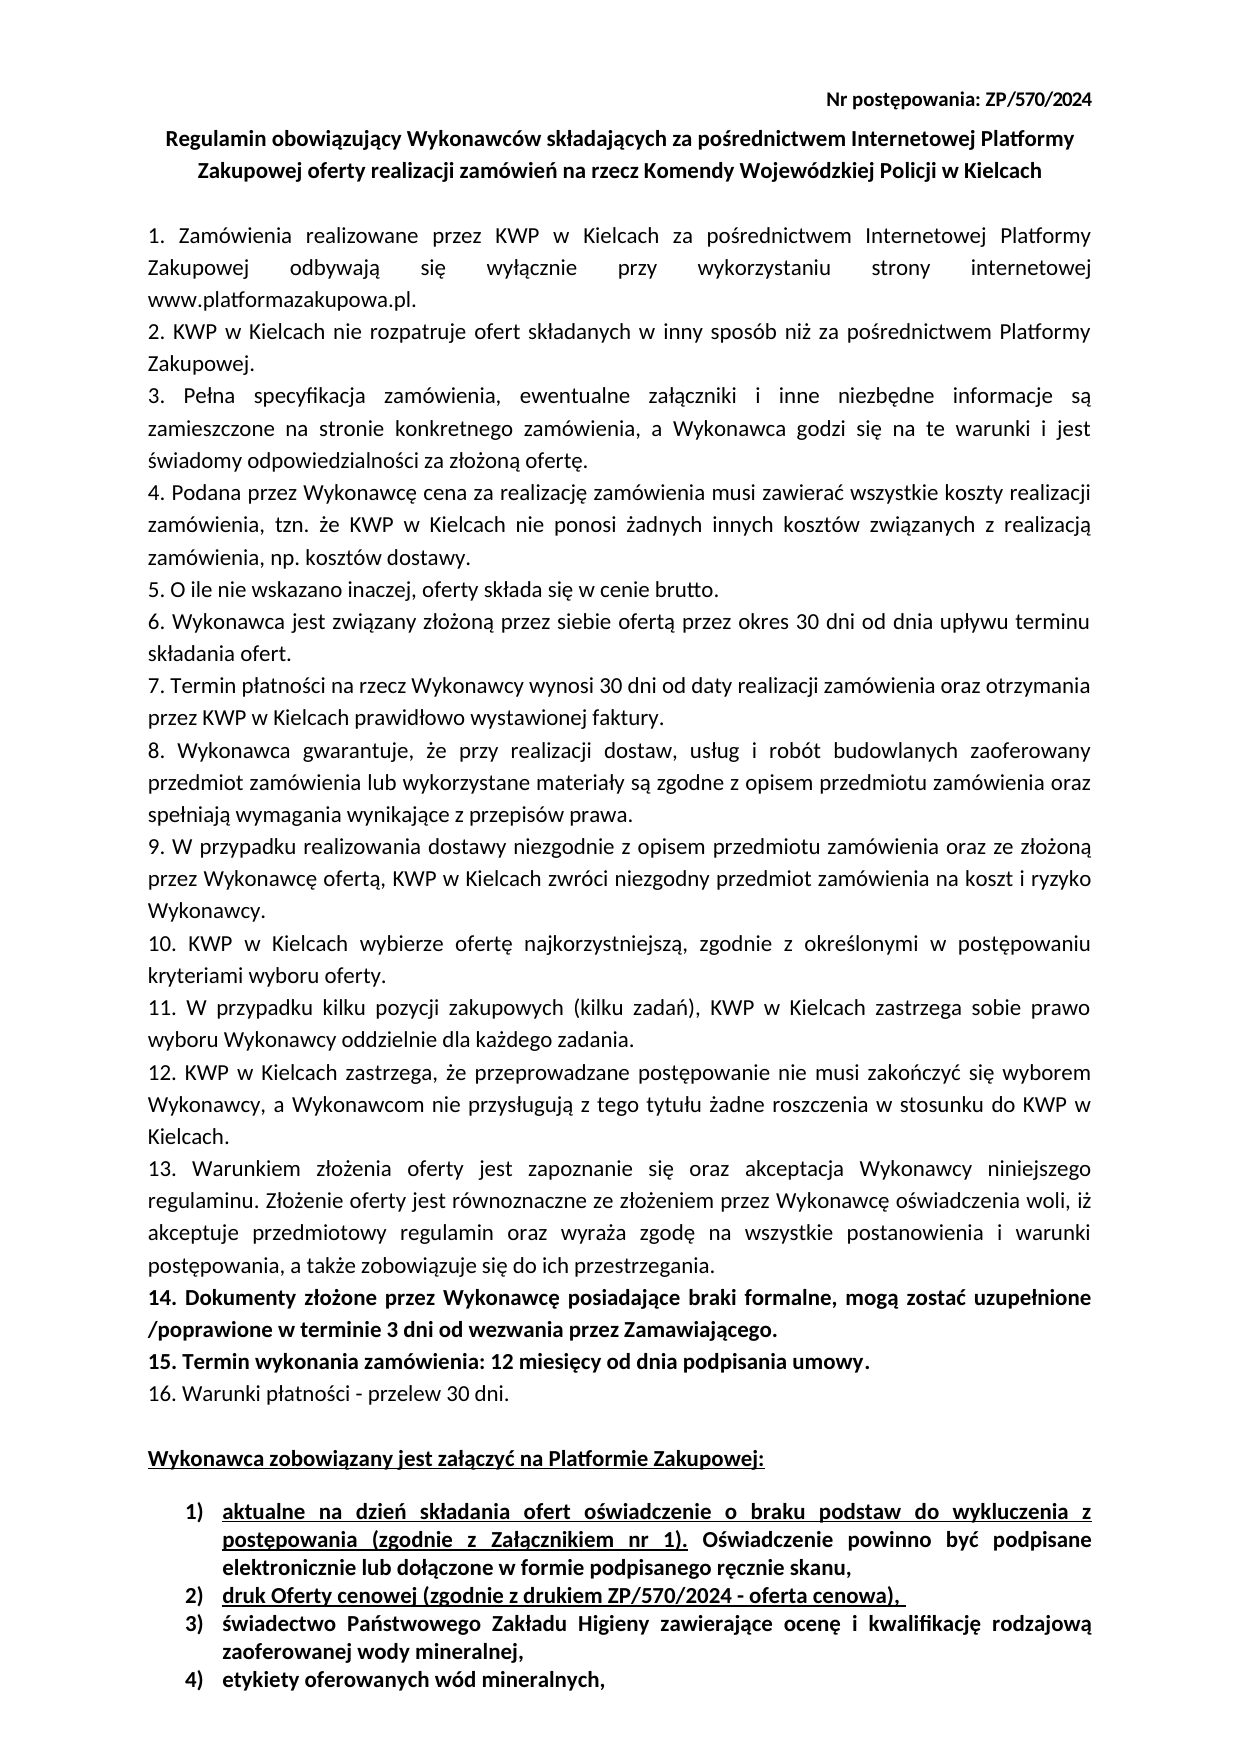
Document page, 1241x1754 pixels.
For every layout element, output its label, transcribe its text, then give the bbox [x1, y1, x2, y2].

text 6. Wykonawca jest związany złożoną przez siebie ofertą przez okres 30 dni od dnia upływu terminu składania ofert. [148, 607, 1093, 667]
text 11. W przypadku kilku pozycji zakupowych (kilku zadań), KWP w Kielcach zastrzega sobie prawo wyboru Wykonawcy oddzielnie dla każdego zadania. [148, 993, 1093, 1053]
text 5. O ile nie wskazano inaczej, oferty składa się w cenie brutto. [148, 575, 1093, 603]
text 7. Termin płatności na rzecz Wykonawcy wynosi 30 dni od daty realizacji zamówienia oraz otrzymania przez KWP w Kielcach prawidłowo wystawionej faktury. [148, 671, 1093, 732]
text 1. Zamówienia realizowane przez KWP w Kielcach za pośrednictwem Internetowej Platformy Zakupowej odbywają się wyłącznie przy wykorzystaniu strony internetowej www.platformazakupowa.pl. 2. KWP w Kielcach nie rozpatruje ofert składanych w inny sposób niż za pośrednictwem Platformy Zakupowej. 3. Pełna specyfikacja zamówienia, ewentualne załączniki i inne niezbędne informacje są zamieszczone na stronie konkretnego zamówienia, a Wykonawca godzi się na te warunki i jest świadomy odpowiedzialności za złożoną ofertę. [148, 188, 1093, 474]
text 12. KWP w Kielcach zastrzega, że przeprowadzane postępowanie nie musi zakończyć się wyborem Wykonawcy, a Wykonawcom nie przysługują z tego tytułu żadne roszczenia w stosunku do KWP w Kielcach. 13. Warunkiem złożenia oferty jest zapoznanie się oraz akceptacja Wykonawcy niniejszego regulaminu. Złożenie oferty jest równoznaczne ze złożeniem przez Wykonawcę oświadczenia woli, iż akceptuje przedmiotowy regulamin oraz wyraża zgodę na wszystkie postanowienia i warunki postępowania, a także zobowiązuje się do ich przestrzegania. [148, 1058, 1093, 1279]
list aktualne na dzień składania ofert oświadczenie o braku podstaw do wykluczenia z postępowania (zgodnie z Załącznikiem nr 1). Oświadczenie powinno być podpisane elektronicznie lub dołączone w formie podpisanego ręcznie skanu, [185, 1497, 1093, 1581]
text 4. Podana przez Wykonawcę cena za realizację zamówienia musi zawierać wszystkie koszty realizacji zamówienia, tzn. że KWP w Kielcach nie ponosi żadnych innych kosztów związanych z realizacją zamówienia, np. kosztów dostawy. [148, 478, 1093, 571]
text 16. Warunki płatności - przelew 30 dni. [148, 1379, 1093, 1407]
list świadectwo Państwowego Zakładu Higieny zawierające ocenę i kwalifikację rodzajową zaoferowanej wody mineralnej, [185, 1609, 1093, 1665]
text Regulamin obowiązujący Wykonawców składających za pośrednictwem Internetowej Platformy Zakupowej oferty realizacji zamówień na rzecz Komendy Wojewódzkiej Policji w Kielcach [148, 124, 1093, 184]
text 15. Termin wykonania zamówienia: 12 miesięcy od dnia podpisania umowy. [148, 1347, 1093, 1375]
list etykiety oferowanych wód mineralnych, [185, 1665, 1093, 1693]
text 14. Dokumenty złożone przez Wykonawcę posiadające braki formalne, mogą zostać uzupełnione /poprawione w terminie 3 dni od wezwania przez Zamawiającego. [148, 1283, 1093, 1343]
text Wykonawca zobowiązany jest załączyć na Platformie Zakupowej: [148, 1444, 1093, 1472]
text 9. W przypadku realizowania dostawy niezgodnie z opisem przedmiotu zamówienia oraz ze złożoną przez Wykonawcę ofertą, KWP w Kielcach zwróci niezgodny przedmiot zamówienia na koszt i ryzyko Wykonawcy. 10. KWP w Kielcach wybierze ofertę najkorzystniejszą, zgodnie z określonymi w postępowaniu kryteriami wyboru oferty. [148, 832, 1093, 989]
text 8. Wykonawca gwarantuje, że przy realizacji dostaw, usług i robót budowlanych zaoferowany przedmiot zamówienia lub wykorzystane materiały są zgodne z opisem przedmiotu zamówienia oraz spełniają wymagania wynikające z przepisów prawa. [148, 736, 1093, 828]
list druk Oferty cenowej (zgodnie z drukiem ZP/570/2024 - oferta cenowa), [185, 1581, 1093, 1609]
